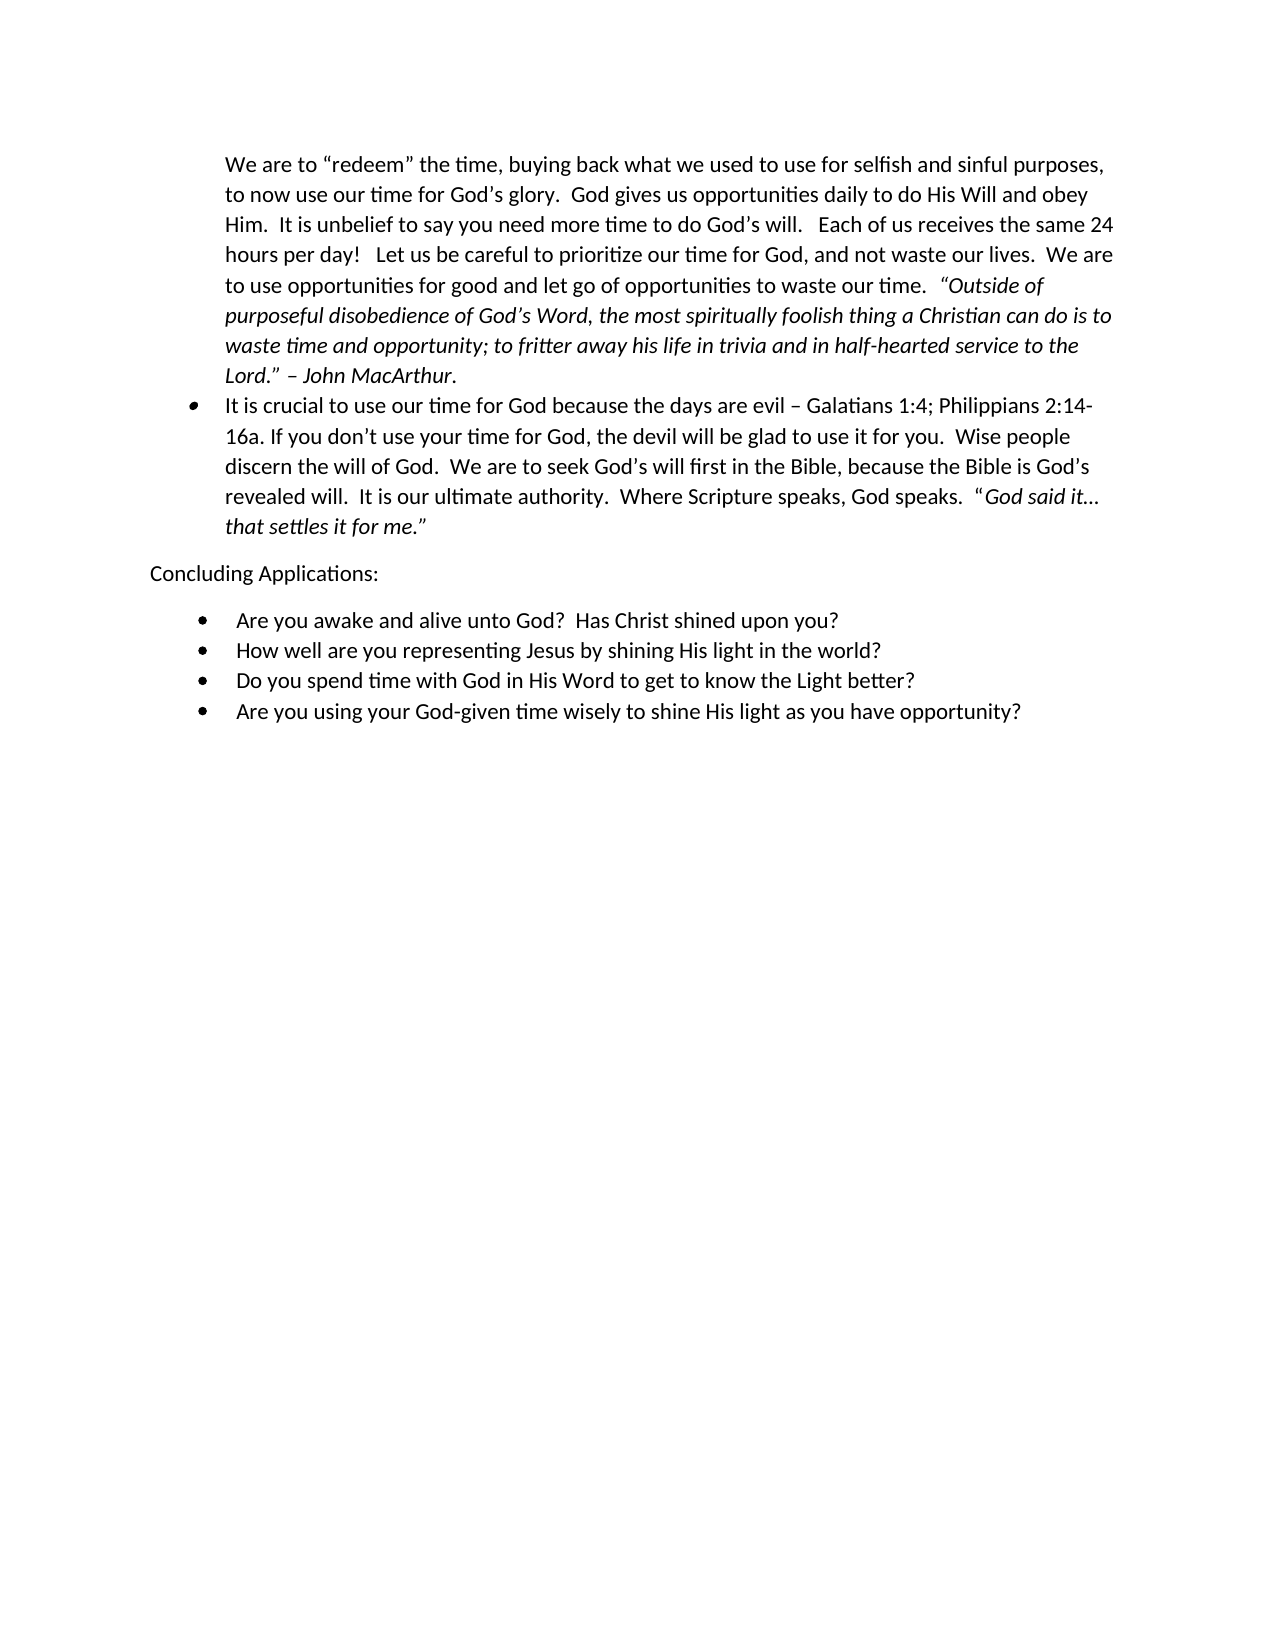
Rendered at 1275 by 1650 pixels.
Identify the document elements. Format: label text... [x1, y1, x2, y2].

list Are you using your God-given time wisely to shine His light as you have opportunity? [198, 697, 1125, 725]
text Concluding Applications: [150, 559, 1125, 587]
list Are you awake and alive unto God? Has Christ shined upon you? [198, 606, 1125, 634]
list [187, 150, 1125, 389]
list It is crucial to use our time for God because the days are evil – Galatians 1:4; Philippians 2:14-16a. If you don’t use your time for God, the devil will be glad to use it for you. Wise people discern the will of God. We are to seek God’s will first in the Bible, because the Bible is God’s revealed will. It is our ultimate authority. Where Scripture speaks, God speaks. “God said it…that settles it for me.” [187, 392, 1125, 541]
list Do you spend time with God in His Word to get to know the Light better? [198, 667, 1125, 695]
list How well are you representing Jesus by shining His light in the world? [198, 636, 1125, 664]
